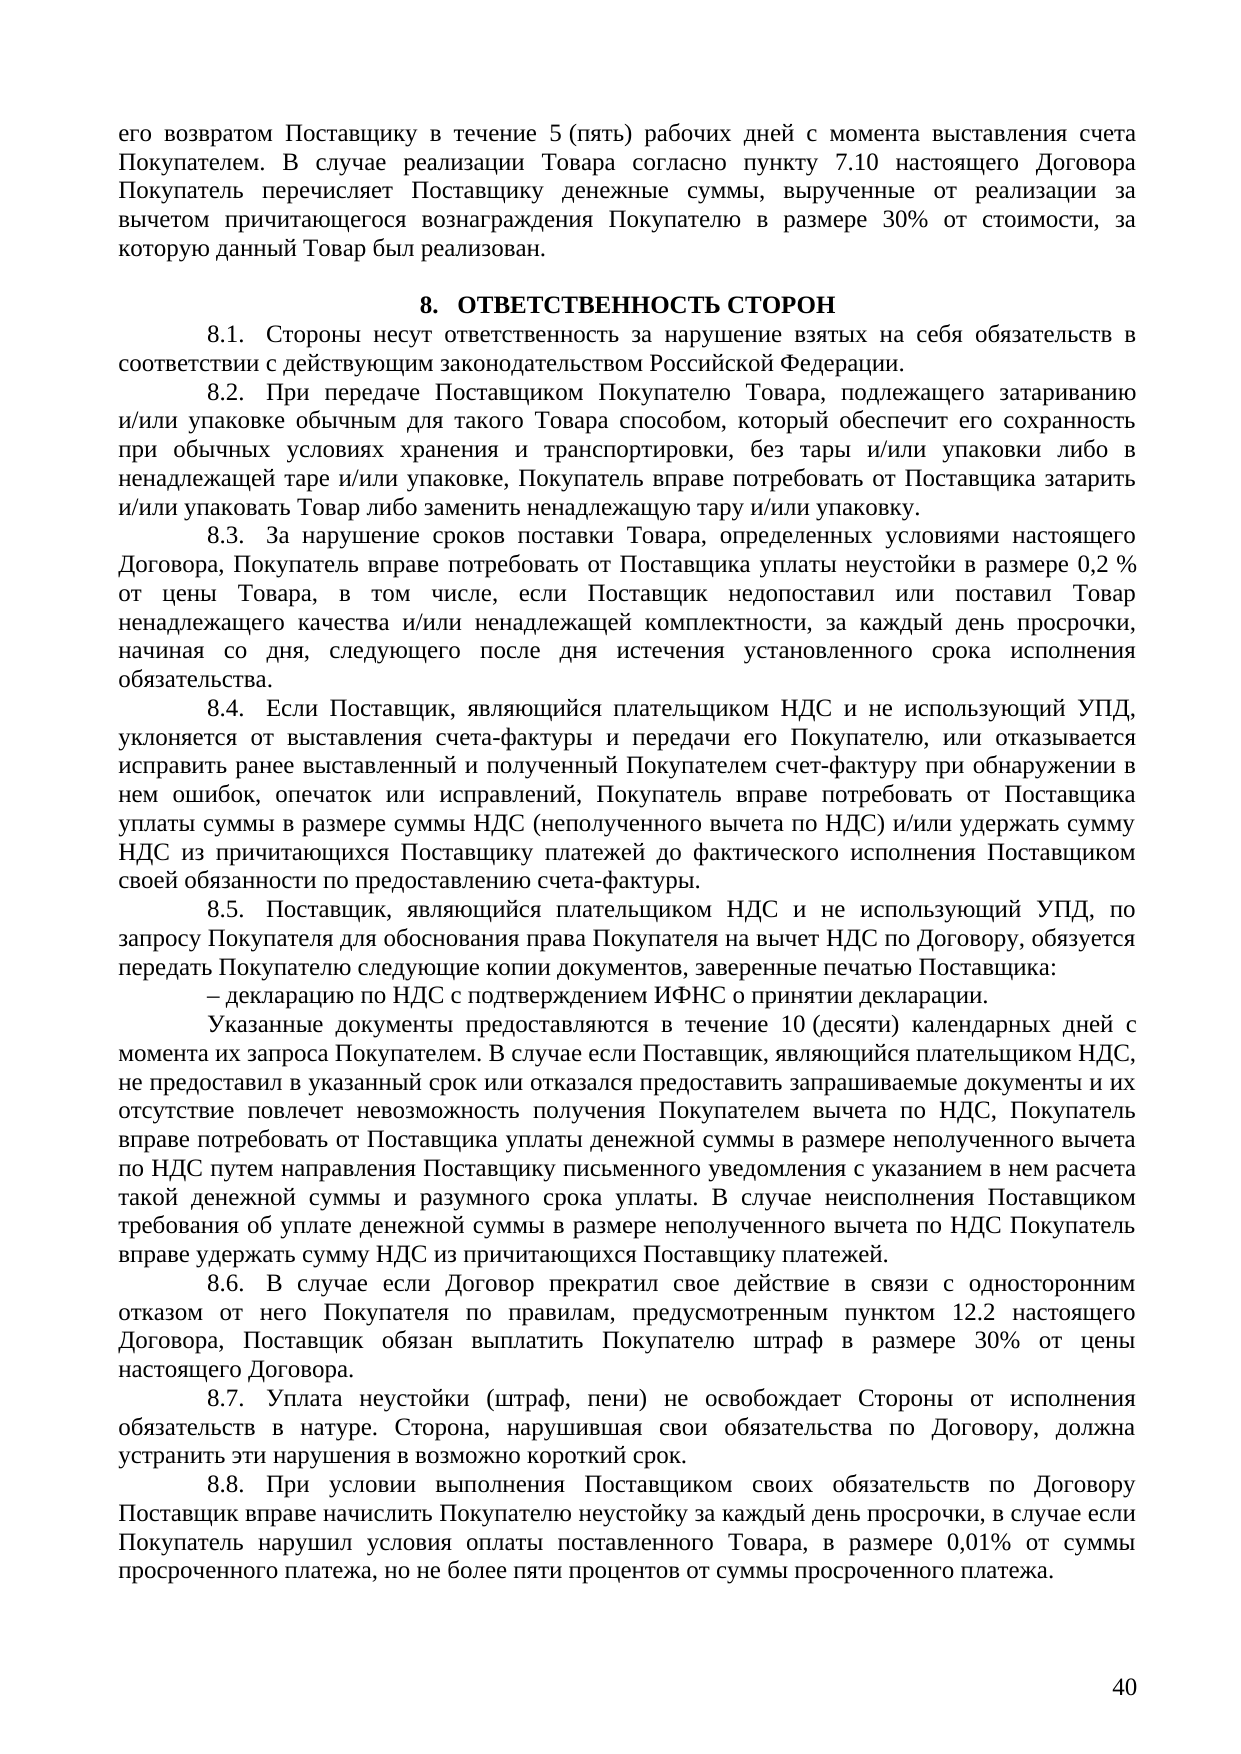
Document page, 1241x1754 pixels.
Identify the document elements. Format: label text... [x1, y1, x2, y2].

text – декларацию по НДС с подтверждением ИФНС о принятии декларации. [118, 981, 1137, 1009]
list В случае если Договор прекратил свое действие в связи с односторонним отказом от него Покупателя по правилам, предусмотренным пунктом 12.2 настоящего Договора, Поставщик обязан выплатить Покупателю штраф в размере 30% от цены настоящего Договора. [118, 1268, 1137, 1383]
list При условии выполнения Поставщиком своих обязательств по Договору Поставщик вправе начислить Покупателю неустойку за каждый день просрочки, в случае если Покупатель нарушил условия оплаты поставленного Товара, в размере 0,01% от суммы просроченного платежа, но не более пяти процентов от суммы просроченного платежа. [118, 1469, 1137, 1584]
list Если Поставщик, являющийся плательщиком НДС и не использующий УПД, уклоняется от выставления счета-фактуры и передачи его Покупателю, или отказывается исправить ранее выставленный и полученный Покупателем счет-фактуру при обнаружении в нем ошибок, опечаток или исправлений, Покупатель вправе потребовать от Поставщика уплаты суммы в размере суммы НДС (неполученного вычета по НДС) и/или удержать сумму НДС из причитающихся Поставщику платежей до фактического исполнения Поставщиком своей обязанности по предоставлению счета-фактуры. [118, 693, 1137, 894]
list При передаче Поставщиком Покупателю Товара, подлежащего затариванию и/или упаковке обычным для такого Товара способом, который обеспечит его сохранность при обычных условиях хранения и транспортировки, без тары и/или упаковки либо в ненадлежащей таре и/или упаковке, Покупатель вправе потребовать от Поставщика затарить и/или упаковать Товар либо заменить ненадлежащую тару и/или упаковку. [118, 377, 1137, 521]
list За нарушение сроков поставки Товара, определенных условиями настоящего Договора, Покупатель вправе потребовать от Поставщика уплаты неустойки в размере 0,2 % от цены Товара, в том числе, если Поставщик недопоставил или поставил Товар ненадлежащего качества и/или ненадлежащей комплектности, за каждый день просрочки, начиная со дня, следующего после дня истечения установленного срока исполнения обязательства. [118, 521, 1137, 693]
list ОТВЕТСТВЕННОСТЬ СТОРОН [118, 291, 1137, 319]
list Поставщик, являющийся плательщиком НДС и не использующий УПД, по запросу Покупателя для обоснования права Покупателя на вычет НДС по Договору, обязуется передать Покупателю следующие копии документов, заверенные печатью Поставщика: [118, 894, 1137, 981]
text Указанные документы предоставляются в течение 10 (десяти) календарных дней с момента их запроса Покупателем. В случае если Поставщик, являющийся плательщиком НДС, не предоставил в указанный срок или отказался предоставить запрашиваемые документы и их отсутствие повлечет невозможность получения Покупателем вычета по НДС, Покупатель вправе потребовать от Поставщика уплаты денежной суммы в размере неполученного вычета по НДС путем направления Поставщику письменного уведомления с указанием в нем расчета такой денежной суммы и разумного срока уплаты. В случае неисполнения Поставщиком требования об уплате денежной суммы в размере неполученного вычета по НДС Покупатель вправе удержать сумму НДС из причитающихся Поставщику платежей. [118, 1009, 1137, 1268]
list Стороны несут ответственность за нарушение взятых на себя обязательств в соответствии с действующим законодательством Российской Федерации. [118, 319, 1137, 377]
list Уплата неустойки (штраф, пени) не освобождает Стороны от исполнения обязательств в натуре. Сторона, нарушившая свои обязательства по Договору, должна устранить эти нарушения в возможно короткий срок. [118, 1383, 1137, 1469]
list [118, 118, 1137, 262]
